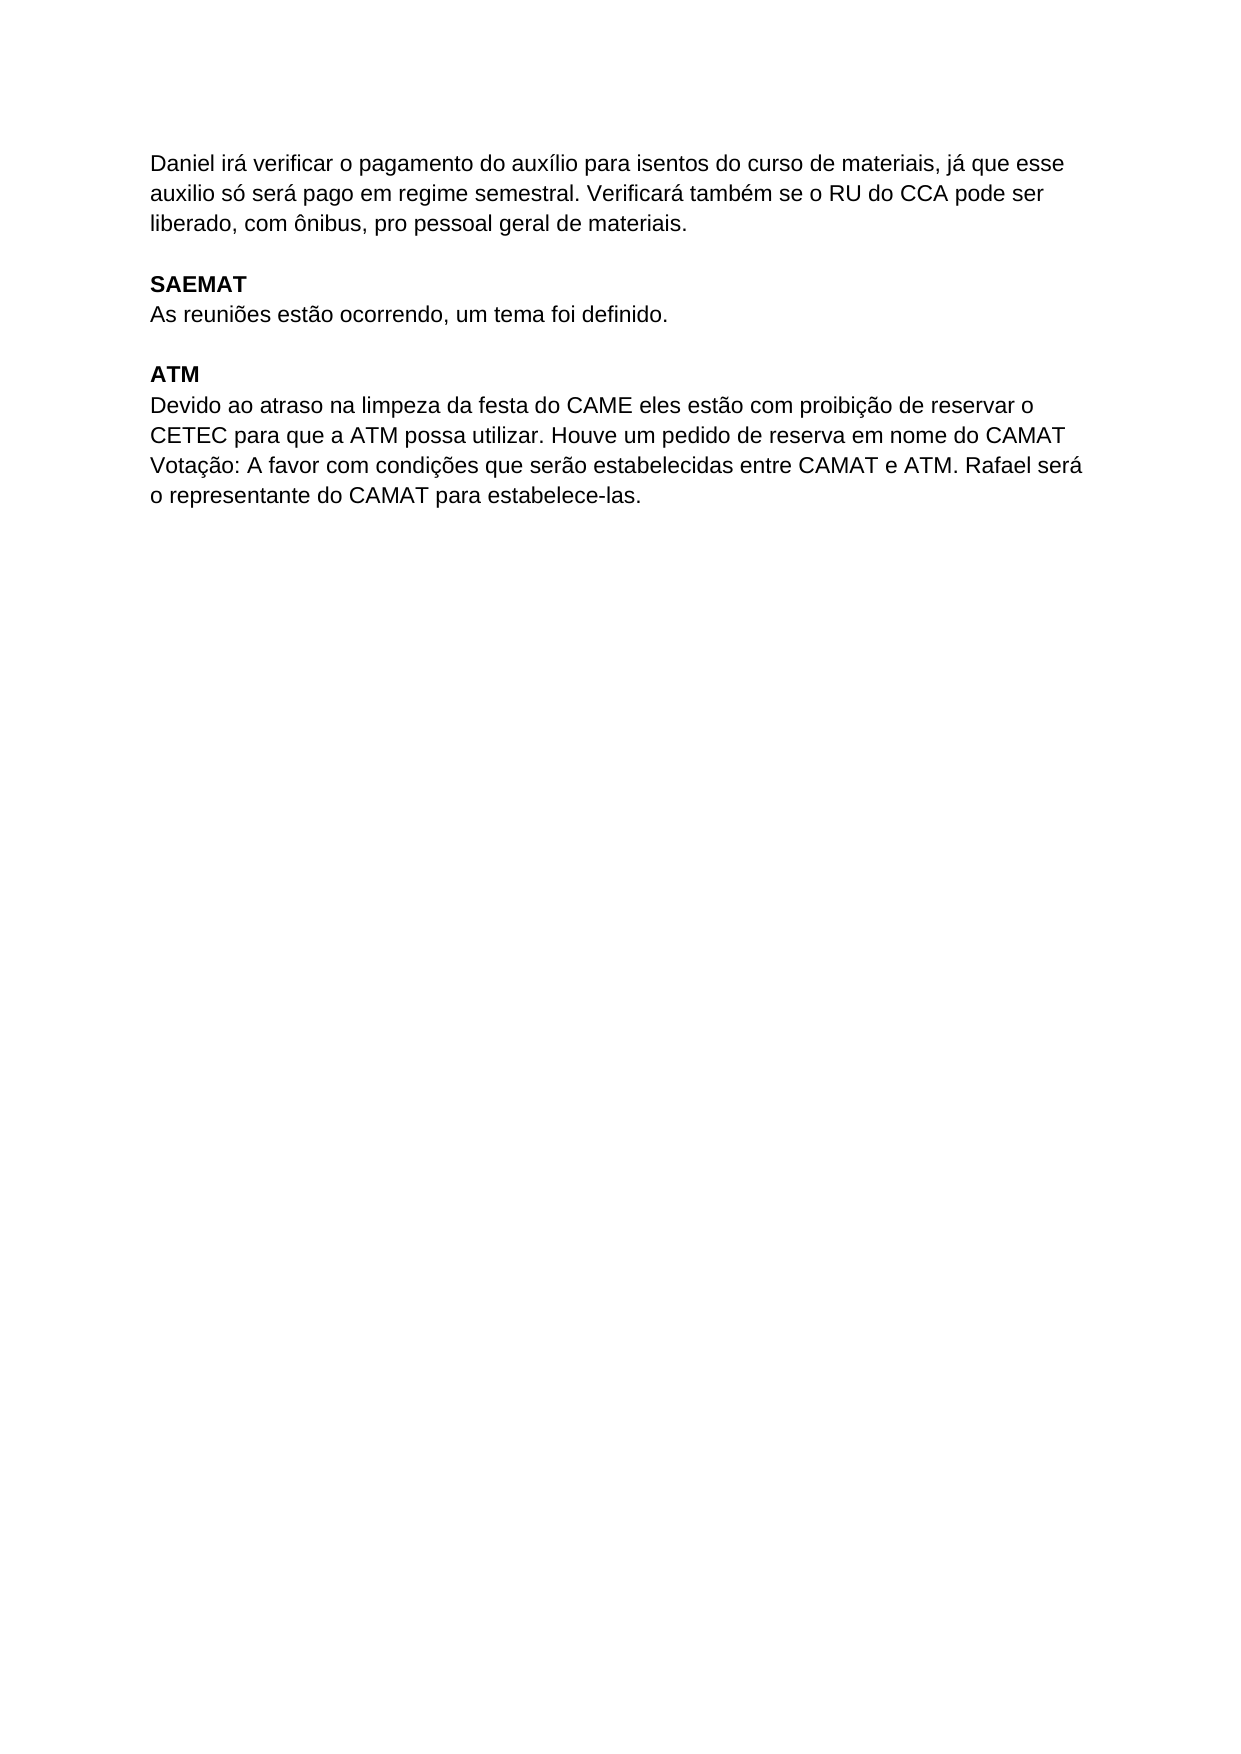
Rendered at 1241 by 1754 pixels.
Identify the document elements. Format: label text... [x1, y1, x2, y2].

text ATM [150, 361, 1090, 388]
text As reuniões estão ocorrendo, um tema foi definido. [150, 301, 1090, 327]
text Devido ao atraso na limpeza da festa do CAME eles estão com proibição de reservar o CETEC para que a ATM possa utilizar. Houve um pedido de reserva em nome do CAMAT [150, 392, 1090, 448]
text Daniel irá verificar o pagamento do auxílio para isentos do curso de materiais, já que esse auxilio só será pago em regime semestral. Verificará também se o RU do CCA pode ser liberado, com ônibus, pro pessoal geral de materiais. [150, 150, 1090, 237]
text SAEMAT [150, 271, 1090, 297]
text Votação: A favor com condições que serão estabelecidas entre CAMAT e ATM. Rafael será o representante do CAMAT para estabelece-las. [150, 452, 1090, 509]
